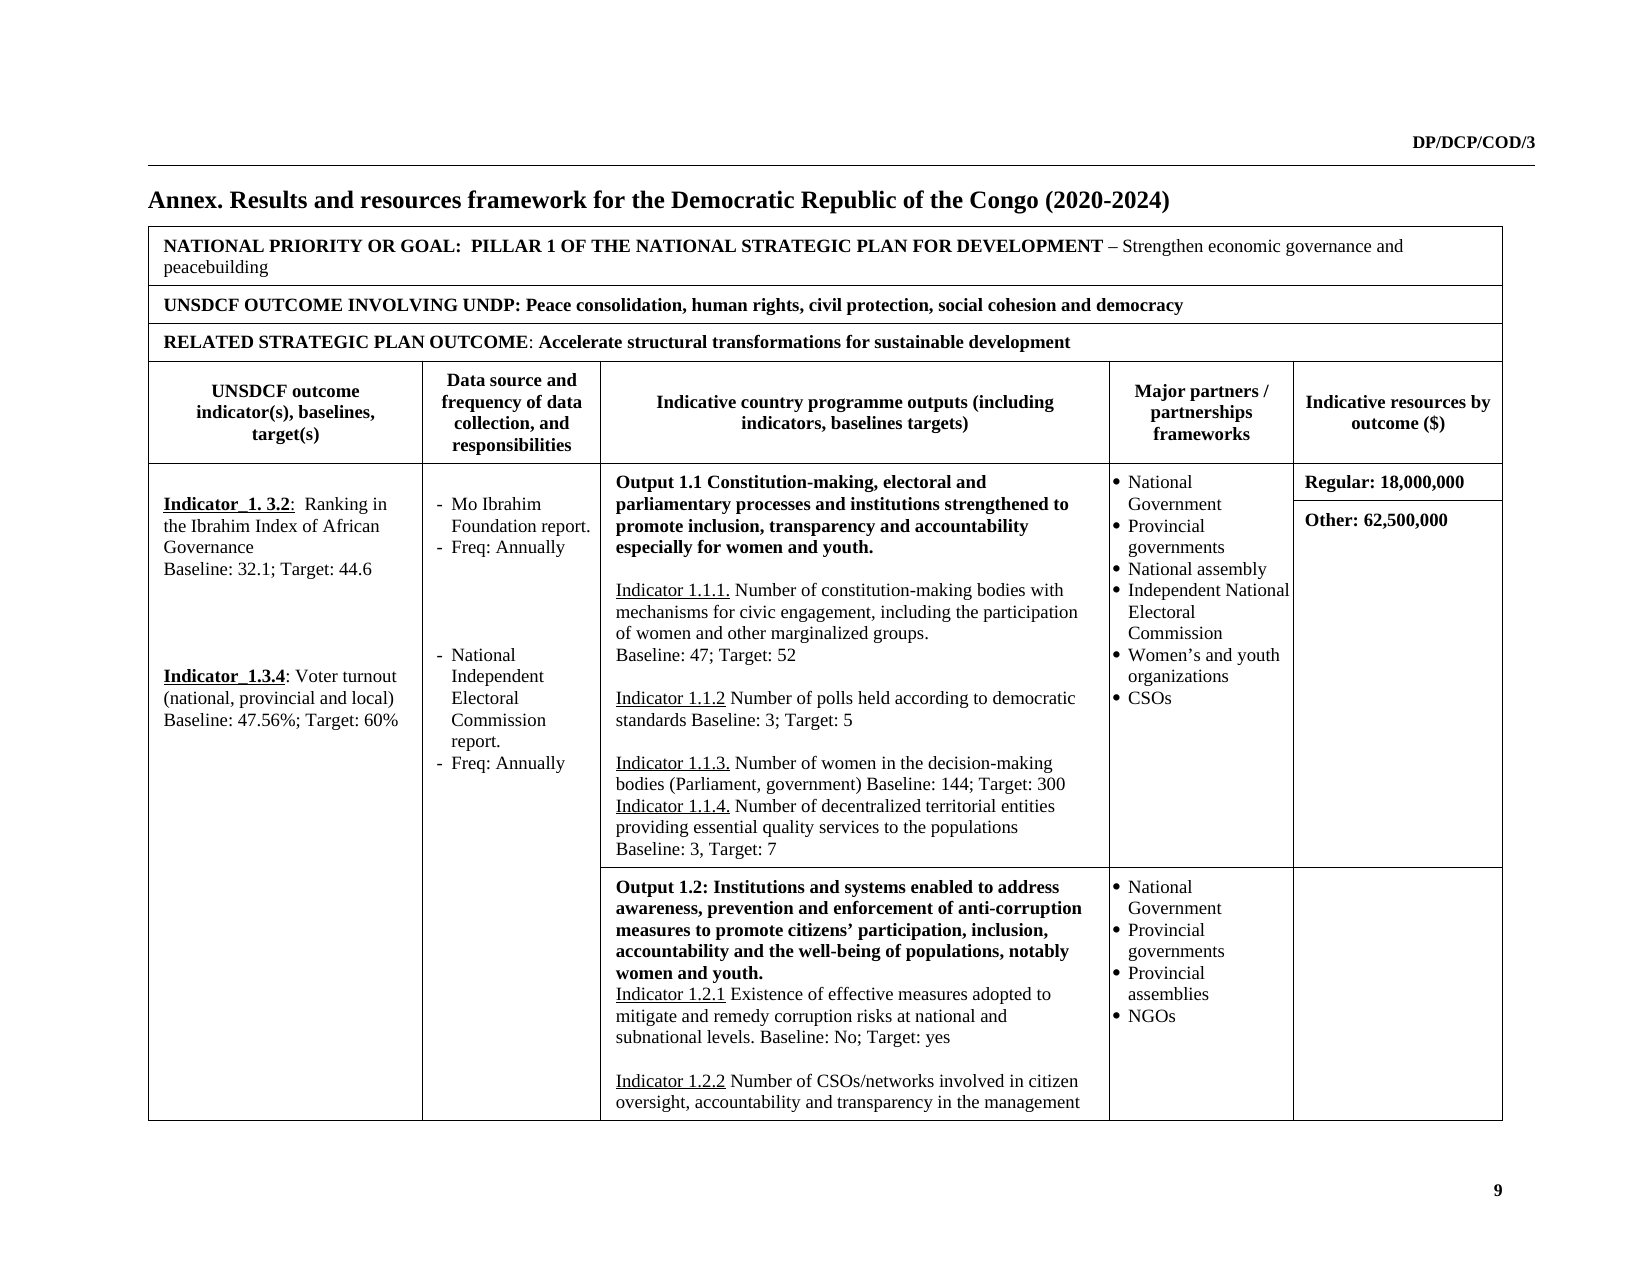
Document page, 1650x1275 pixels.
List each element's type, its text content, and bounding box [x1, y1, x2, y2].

table_cell UNSDCF OUTCOME INVOLVING UNDP: Peace consolidation, human rights, civil protection, social cohesion and democracy [149, 286, 1502, 323]
table_cell Mo Ibrahim Foundation report. Freq: Annually National Independent Electoral Commission report. Freq: Annually [423, 464, 600, 1120]
table_cell Regular: 18,000,000 [1294, 464, 1502, 500]
table_cell Data source and frequency of data collection, and responsibilities [423, 362, 600, 463]
table_header NATIONAL PRIORITY OR GOAL: PILLAR 1 OF THE NATIONAL STRATEGIC PLAN FOR DEVELOPMENT – Strengthen economic governance and peacebuilding [149, 227, 1502, 285]
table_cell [1110, 868, 1293, 1120]
table_cell Output 1.1 Constitution-making, electoral and parliamentary processes and institutions strengthened to promote inclusion, transparency and accountability especially for women and youth. Indicator 1.1.1. Number of constitution-making bodies with mechanisms for civic engagement, including the participation of women and other marginalized groups. Baseline: 47; Target: 52 Indicator 1.1.2 Number of polls held according to democratic standards Baseline: 3; Target: 5 Indicator 1.1.3. Number of women in the decision-making bodies (Parliament, government) Baseline: 144; Target: 300 Indicator 1.1.4. Number of decentralized territorial entities providing essential quality services to the populations Baseline: 3, Target: 7 [601, 464, 1109, 867]
table_cell Other: 62,500,000 [1294, 501, 1502, 867]
table_cell RELATED STRATEGIC PLAN OUTCOME: Accelerate structural transformations for sustainable development [149, 324, 1502, 361]
table_cell UNSDCF outcome indicator(s), baselines, target(s) [149, 362, 422, 463]
table_cell [1294, 868, 1502, 1120]
text Annex. Results and resources framework for the Democratic Republic of the Congo (2020-2024) [148, 185, 1502, 214]
table_cell Indicative resources by outcome ($) [1294, 362, 1502, 463]
table_cell Indicator_1. 3.2: Ranking in the Ibrahim Index of African Governance Baseline: 32.1; Target: 44.6 Indicator_1.3.4: Voter turnout (national, provincial and local) Baseline: 47.56%; Target: 60% [149, 464, 422, 1120]
table_cell Indicative country programme outputs (including indicators, baselines targets) [601, 362, 1109, 463]
table_cell Major partners / partnerships frameworks [1110, 362, 1293, 463]
table_cell National Government Provincial governments National assembly Independent National Electoral Commission Women’s and youth organizations CSOs [1110, 464, 1293, 867]
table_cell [601, 868, 1109, 1120]
